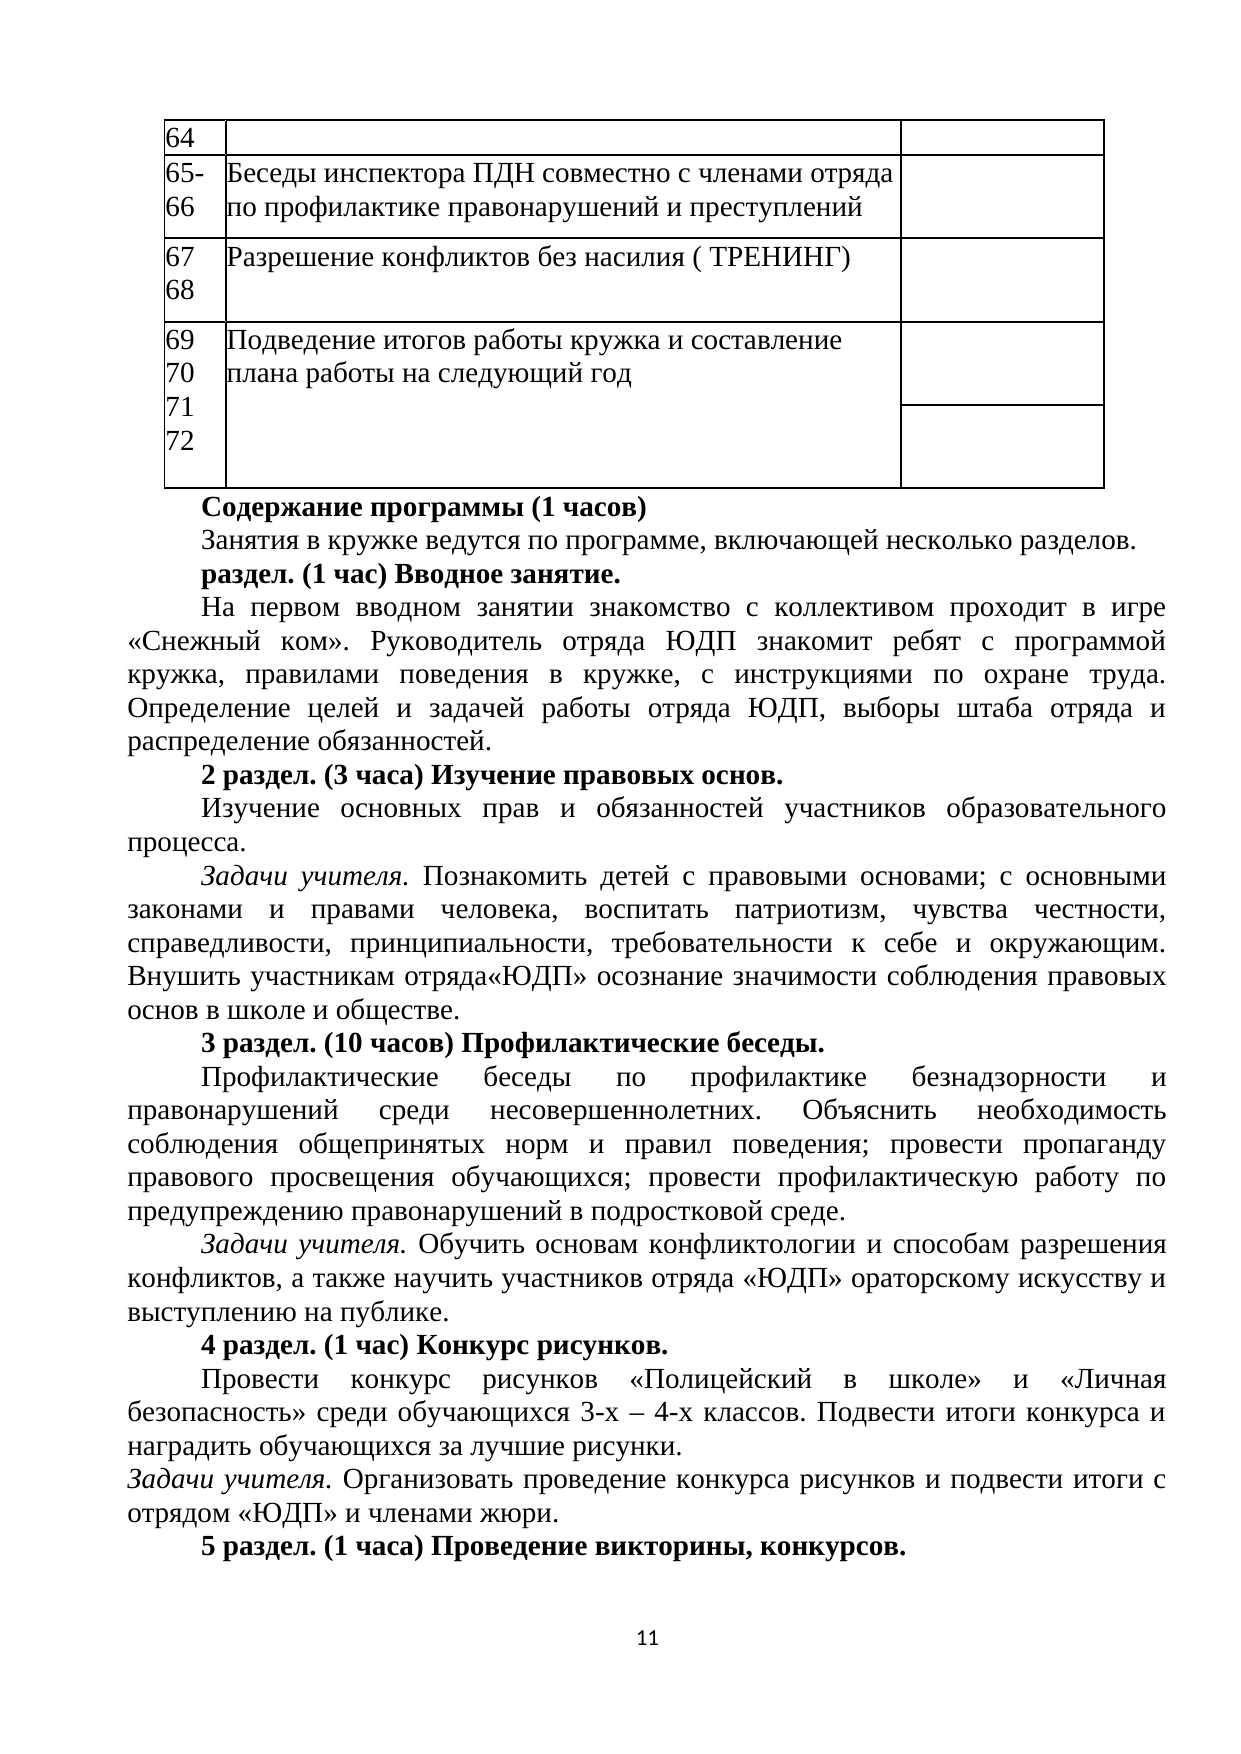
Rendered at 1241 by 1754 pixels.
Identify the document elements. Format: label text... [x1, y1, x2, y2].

text раздел. (1 час) Вводное занятие. [127, 556, 1167, 589]
text Провести конкурс рисунков «Полицейский в школе» и «Личная безопасность» среди обучающихся 3-х – 4-х классов. Подвести итоги конкурса и наградить обучающихся за лучшие рисунки. [127, 1361, 1167, 1461]
text Содержание программы (1 часов) [127, 489, 1167, 522]
table_cell [902, 239, 1103, 321]
table_cell [902, 323, 1103, 404]
table_cell 62-63-64 [165, 121, 225, 154]
text 4 раздел. (1 час) Конкурс рисунков. [127, 1327, 1167, 1361]
text Изучение основных прав и обязанностей участников образовательного процесса. [127, 791, 1167, 858]
table_cell [902, 121, 1103, 154]
table_cell 67 68 [165, 239, 225, 321]
text 2 раздел. (3 часа) Изучение правовых основ. [127, 757, 1167, 791]
text Задачи учителя. Обучить основам конфликтологии и способам разрешения конфликтов, а также научить участников отряда «ЮДП» ораторскому искусству и выступлению на публике. [127, 1227, 1167, 1327]
table_cell Разрешение конфликтов без насилия ( ТРЕНИНГ) [227, 239, 900, 321]
table_cell [902, 406, 1103, 487]
text Занятия в кружке ведутся по программе, включающей несколько разделов. [127, 522, 1167, 556]
table_cell Беседы инспектора ПДН совместно с членами отряда по профилактике правонарушений и преступлений [227, 156, 900, 237]
table_cell 69 70 71 72 [165, 323, 225, 487]
text На первом вводном занятии знакомство с коллективом проходит в игре «Снежный ком». Руководитель отряда ЮДП знакомит ребят с программой кружка, правилами поведения в кружке, с инструкциями по охране труда. Определение целей и задачей работы отряда ЮДП, выборы штаба отряда и распределение обязанностей. [127, 589, 1167, 757]
text Задачи учителя. Познакомить детей с правовыми основами; с основными законами и правами человека, воспитать патриотизм, чувства честности, справедливости, принципиальности, требовательности к себе и окружающим. Внушить участникам отряда«ЮДП» осознание значимости соблюдения правовых основ в школе и обществе. [127, 858, 1167, 1025]
table_cell [902, 156, 1103, 237]
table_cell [227, 121, 900, 154]
text 5 раздел. (1 часа) Проведение викторины, конкурсов. [127, 1528, 1167, 1562]
table_cell Подведение итогов работы кружка и составление плана работы на следующий год [227, 323, 900, 487]
text Задачи учителя. Организовать проведение конкурса рисунков и подвести итоги с отрядом «ЮДП» и членами жюри. [127, 1461, 1167, 1528]
table_cell 65-66 [165, 156, 225, 237]
text Профилактические беседы по профилактике безнадзорности и правонарушений среди несовершеннолетних. Объяснить необходимость соблюдения общепринятых норм и правил поведения; провести пропаганду правового просвещения обучающихся; провести профилактическую работу по предупреждению правонарушений в подростковой среде. [127, 1059, 1167, 1227]
text 3 раздел. (10 часов) Профилактические беседы. [127, 1025, 1167, 1059]
